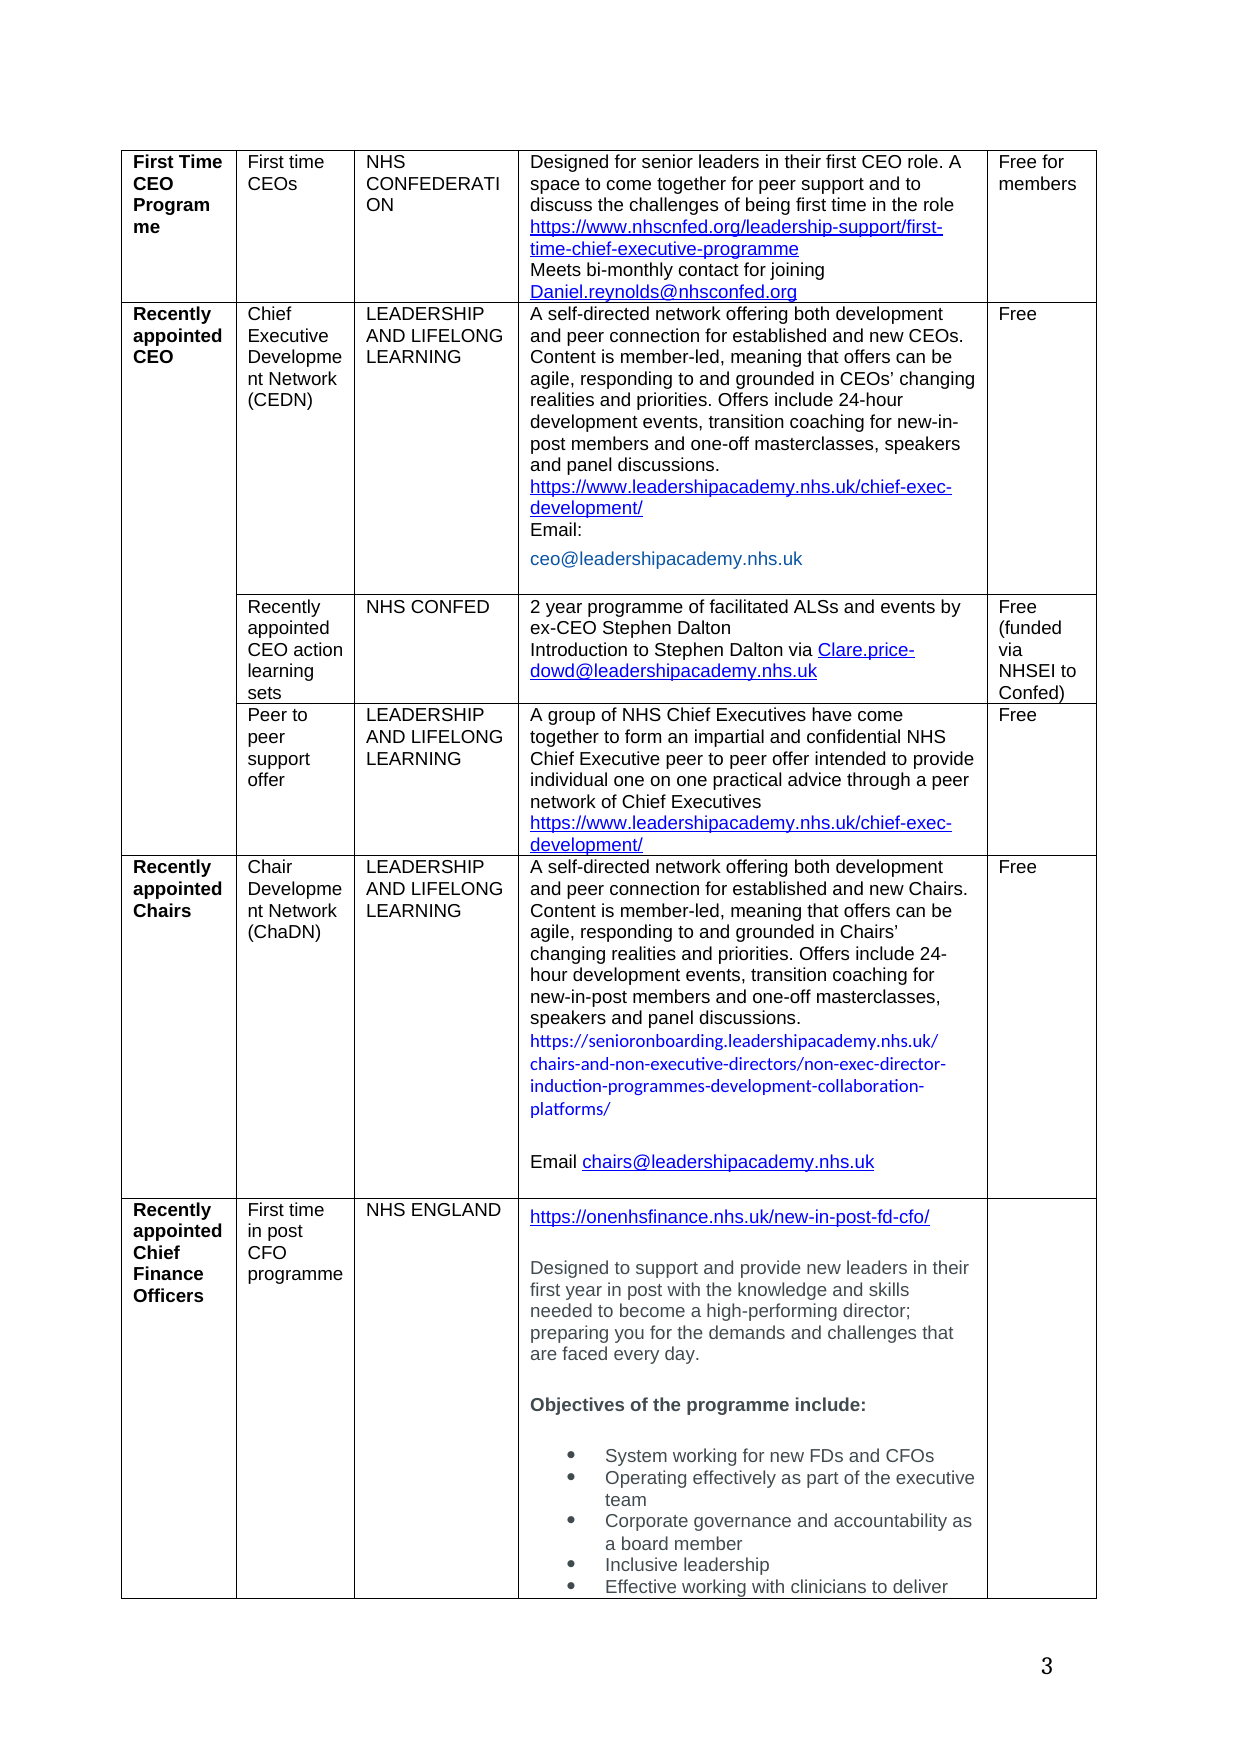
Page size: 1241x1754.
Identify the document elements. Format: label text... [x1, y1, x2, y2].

table_cell A group of NHS Chief Executives have come together to form an impartial and confidential NHS Chief Executive peer to peer offer intended to provide individual one on one practical advice through a peer network of Chief Executives https://www.leadershipacademy.nhs.uk/chief-exec-development/ [519, 704, 987, 855]
table_cell Recently appointed CEO action learning sets [237, 595, 354, 703]
table_cell LEADERSHIP AND LIFELONG LEARNING [355, 856, 518, 1197]
table_cell Free [988, 303, 1096, 594]
table_cell A self-directed network offering both development and peer connection for established and new Chairs. Content is member-led, meaning that offers can be agile, responding to and grounded in Chairs’ changing realities and priorities. Offers include 24-hour development events, transition coaching for new-in-post members and one-off masterclasses, speakers and panel discussions. https://senioronboarding.leadershipacademy.nhs.uk/chairs-and-non-executive-directors/non-exec-director-induction-programmes-development-collaboration-platforms/ Email chairs@leadershipacademy.nhs.uk [519, 856, 987, 1197]
table_cell Peer to peer support offer [237, 704, 354, 855]
table_cell Free for members [988, 151, 1096, 302]
table_cell 2 year programme of facilitated ALSs and events by ex-CEO Stephen Dalton Introduction to Stephen Dalton via Clare.price-dowd@leadershipacademy.nhs.uk [519, 595, 987, 703]
table_cell First Time CEO Programme [122, 151, 236, 302]
table_cell Designed for senior leaders in their first CEO role. A space to come together for peer support and to discuss the challenges of being first time in the role https://www.nhscnfed.org/leadership-support/first-time-chief-executive-programme Meets bi-monthly contact for joining Daniel.reynolds@nhsconfed.org [519, 151, 987, 302]
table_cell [122, 1199, 236, 1598]
table_cell Recently appointed CEO [122, 303, 236, 855]
table_cell Recently appointed Chairs [122, 856, 236, 1197]
table_cell A self-directed network offering both development and peer connection for established and new CEOs. Content is member-led, meaning that offers can be agile, responding to and grounded in CEOs’ changing realities and priorities. Offers include 24-hour development events, transition coaching for new-in-post members and one-off masterclasses, speakers and panel discussions. https://www.leadershipacademy.nhs.uk/chief-exec-development/ Email: ceo@leadershipacademy.nhs.uk [519, 303, 987, 594]
table_cell Chair Development Network (ChaDN) [237, 856, 354, 1197]
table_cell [237, 1199, 354, 1598]
table_cell Chief Executive Development Network (CEDN) [237, 303, 354, 594]
table_cell NHS ENGLAND [355, 1199, 518, 1598]
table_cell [519, 1199, 987, 1598]
table_cell Free (funded via NHSEI to Confed) [988, 595, 1096, 703]
table_cell NHS CONFED [355, 595, 518, 703]
table_cell Free [988, 856, 1096, 1197]
table_cell NHS CONFEDERATION [355, 151, 518, 302]
table_cell First time CEOs [237, 151, 354, 302]
table_cell Free [988, 704, 1096, 855]
table_cell LEADERSHIP AND LIFELONG LEARNING [355, 704, 518, 855]
table_cell [988, 1199, 1096, 1598]
table_cell LEADERSHIP AND LIFELONG LEARNING [355, 303, 518, 594]
